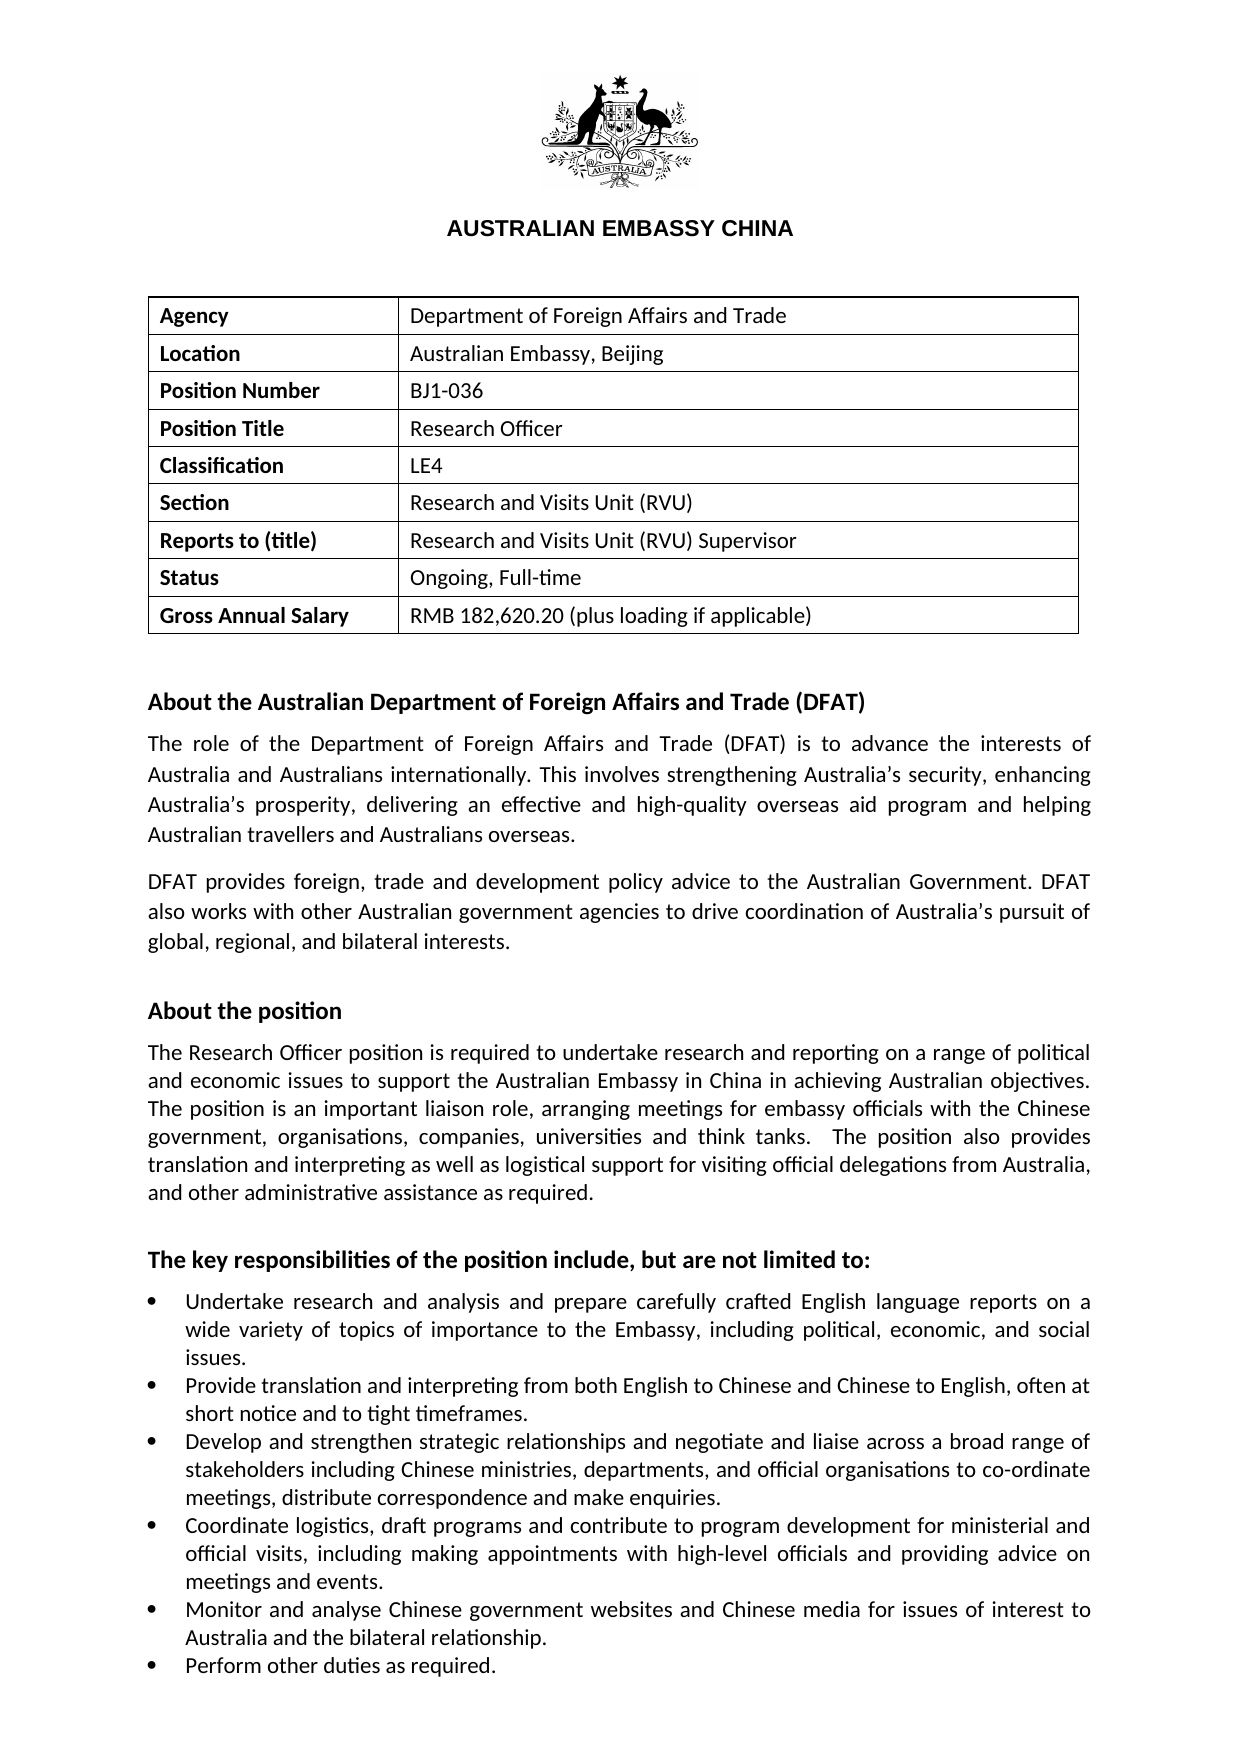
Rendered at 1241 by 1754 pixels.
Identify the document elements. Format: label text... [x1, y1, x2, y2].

table_cell RMB 182,620.20 (plus loading if applicable) [399, 597, 1078, 633]
table_cell Australian Embassy, Beijing [399, 335, 1078, 371]
list Monitor and analyse Chinese government websites and Chinese media for issues of interest to Australia and the bilateral relationship. [148, 1595, 1092, 1651]
table_cell Classification [149, 447, 398, 483]
table_cell BJ1-036 [399, 372, 1078, 408]
table_cell Location [149, 335, 398, 371]
table_header Agency [149, 298, 398, 334]
table_cell LE4 [399, 447, 1078, 483]
list Provide translation and interpreting from both English to Chinese and Chinese to English, often at short notice and to tight timeframes. [148, 1371, 1092, 1427]
text The role of the Department of Foreign Affairs and Trade (DFAT) is to advance the interests of Australia and Australians internationally. This involves strengthening Australia’s security, enhancing Australia’s prosperity, delivering an effective and high-quality overseas aid program and helping Australian travellers and Australians overseas. [148, 729, 1092, 848]
list Perform other duties as required. [148, 1651, 1092, 1679]
table_cell Reports to (title) [149, 522, 398, 558]
table_cell Gross Annual Salary [149, 597, 398, 633]
table_cell Ongoing, Full-time [399, 559, 1078, 596]
text About the position [148, 995, 1092, 1026]
table_cell Position Number [149, 372, 398, 408]
list Coordinate logistics, draft programs and contribute to program development for ministerial and official visits, including making appointments with high-level officials and providing advice on meetings and events. [148, 1511, 1092, 1595]
table_cell Section [149, 484, 398, 521]
table_header Department of Foreign Affairs and Trade [399, 298, 1078, 334]
list Develop and strengthen strategic relationships and negotiate and liaise across a broad range of stakeholders including Chinese ministries, departments, and official organisations to co-ordinate meetings, distribute correspondence and make enquiries. [148, 1427, 1092, 1511]
text The key responsibilities of the position include, but are not limited to: [148, 1244, 1092, 1274]
picture [540, 73, 700, 190]
list Undertake research and analysis and prepare carefully crafted English language reports on a wide variety of topics of importance to the Embassy, including political, economic, and social issues. [148, 1287, 1092, 1371]
text About the Australian Department of Foreign Affairs and Trade (DFAT) [148, 686, 1092, 717]
text The Research Officer position is required to undertake research and reporting on a range of political and economic issues to support the Australian Embassy in China in achieving Australian objectives. The position is an important liaison role, arranging meetings for embassy officials with the Chinese government, organisations, companies, universities and think tanks. The position also provides translation and interpreting as well as logistical support for visiting official delegations from Australia, and other administrative assistance as required. [148, 1038, 1092, 1206]
table_cell Research Officer [399, 410, 1078, 446]
table_cell Research and Visits Unit (RVU) [399, 484, 1078, 521]
table_cell Research and Visits Unit (RVU) Supervisor [399, 522, 1078, 558]
table_cell Position Title [149, 410, 398, 446]
text DFAT provides foreign, trade and development policy advice to the Australian Government. DFAT also works with other Australian government agencies to drive coordination of Australia’s pursuit of global, regional, and bilateral interests. [148, 867, 1092, 955]
table_cell Status [149, 559, 398, 596]
